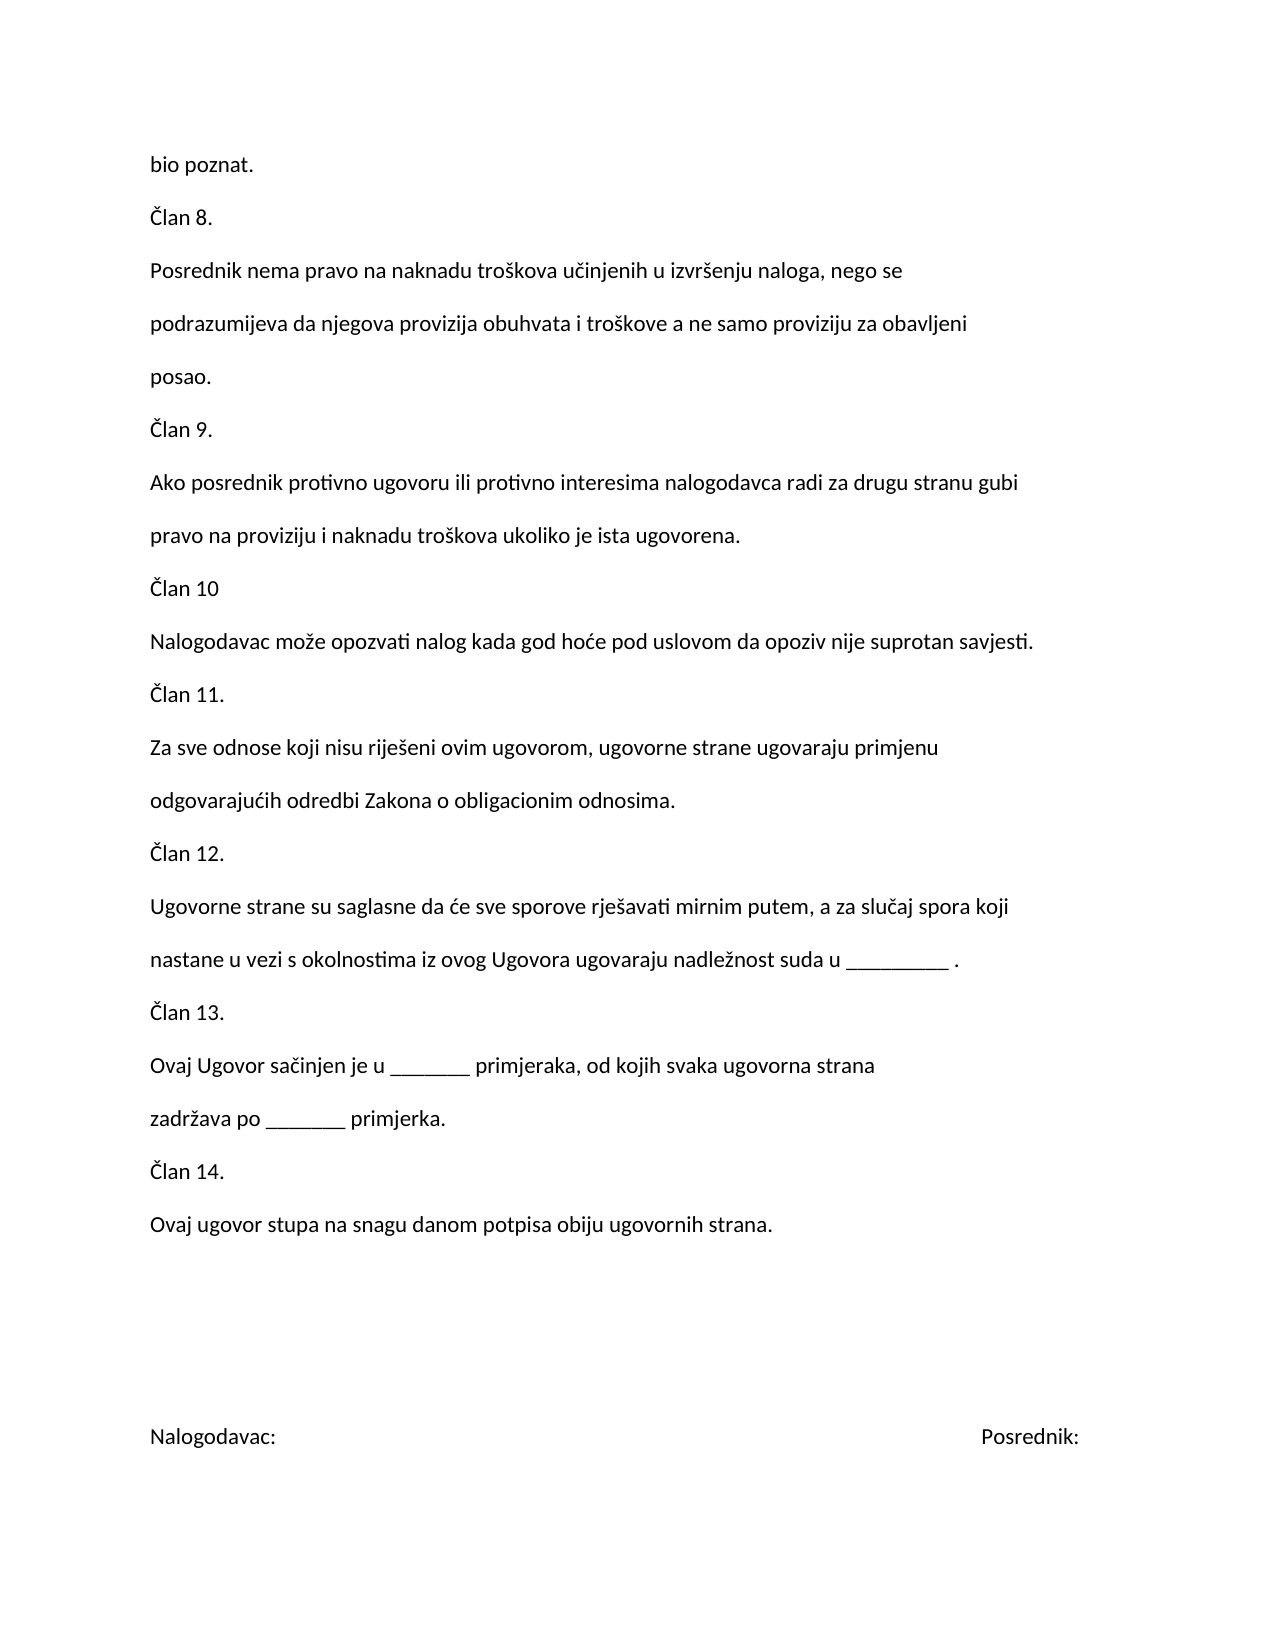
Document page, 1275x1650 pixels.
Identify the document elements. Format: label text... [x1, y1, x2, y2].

text posao. [150, 362, 1125, 390]
text Član 9. [150, 415, 1125, 443]
text Član 10 [150, 574, 1125, 602]
text Ovaj Ugovor sačinjen je u _______ primjeraka, od kojih svaka ugovorna strana [150, 1051, 1125, 1079]
text Član 11. [150, 680, 1125, 708]
text zadržava po _______ primjerka. [150, 1104, 1125, 1132]
text odgovarajućih odredbi Zakona o obligacionim odnosima. [150, 786, 1125, 814]
text Član 8. [150, 203, 1125, 231]
text Član 13. [150, 998, 1125, 1026]
text Ovaj ugovor stupa na snagu danom potpisa obiju ugovornih strana. [150, 1210, 1125, 1238]
text Nalogodavac: Posrednik: [150, 1422, 1125, 1451]
text Nalogodavac može opozvati nalog kada god hoće pod uslovom da opoziv nije suprotan savjesti. [150, 627, 1125, 655]
text bio poznat. [150, 150, 1125, 178]
text nastane u vezi s okolnostima iz ovog Ugovora ugovaraju nadležnost suda u _________ . [150, 945, 1125, 973]
text Ako posrednik protivno ugovoru ili protivno interesima nalogodavca radi za drugu stranu gubi [150, 468, 1125, 496]
text Član 12. [150, 839, 1125, 867]
text podrazumijeva da njegova provizija obuhvata i troškove a ne samo proviziju za obavljeni [150, 309, 1125, 337]
text Posrednik nema pravo na naknadu troškova učinjenih u izvršenju naloga, nego se [150, 256, 1125, 284]
text Ugovorne strane su saglasne da će sve sporove rješavati mirnim putem, a za slučaj spora koji [150, 892, 1125, 920]
text pravo na proviziju i naknadu troškova ukoliko je ista ugovorena. [150, 521, 1125, 549]
text Član 14. [150, 1157, 1125, 1185]
text Za sve odnose koji nisu riješeni ovim ugovorom, ugovorne strane ugovaraju primjenu [150, 733, 1125, 761]
